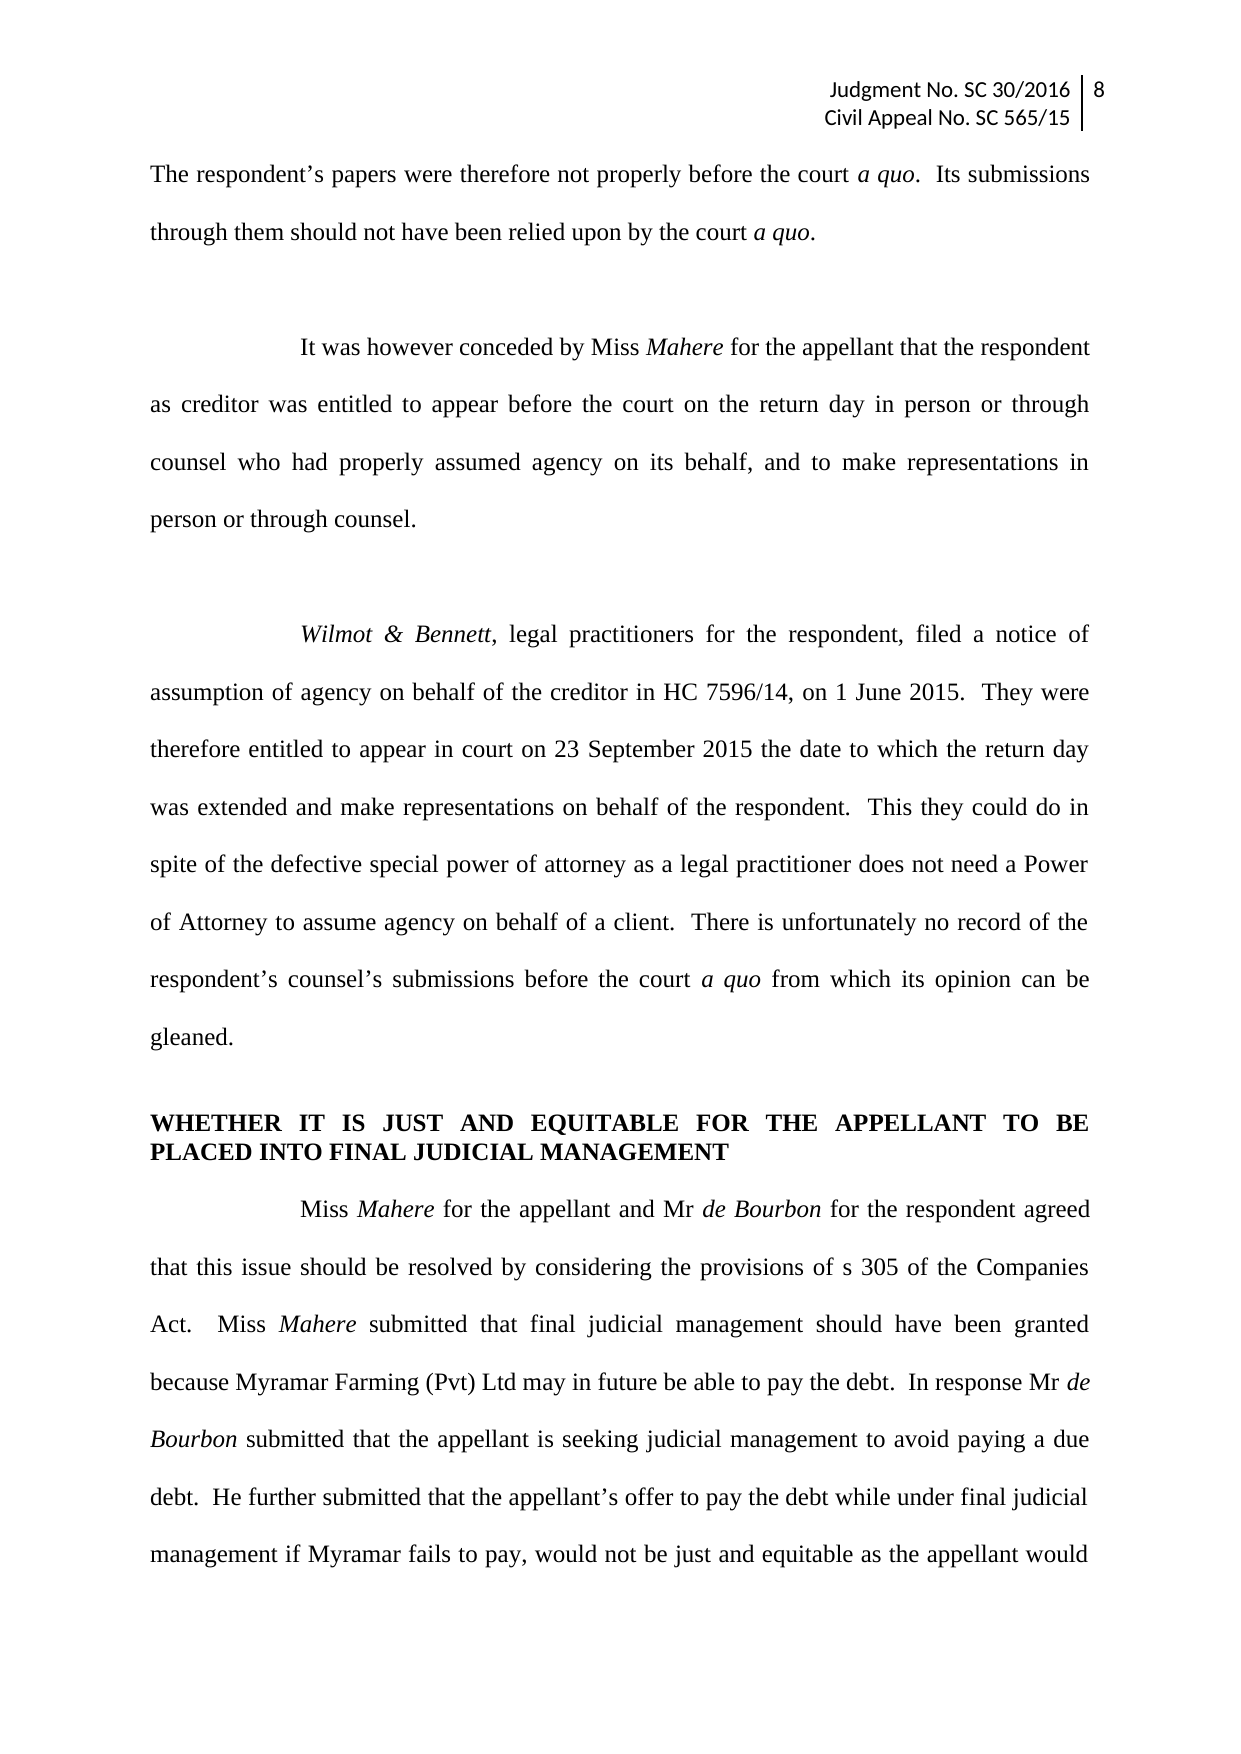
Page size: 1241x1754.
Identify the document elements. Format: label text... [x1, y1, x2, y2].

text Wilmot & Bennett, legal practitioners for the respondent, filed a notice of assumption of agency on behalf of the creditor in HC 7596/14, on 1 June 2015. They were therefore entitled to appear in court on 23 September 2015 the date to which the return day was extended and make representations on behalf of the respondent. This they could do in spite of the defective special power of attorney as a legal practitioner does not need a Power of Attorney to assume agency on behalf of a client. There is unfortunately no record of the respondent’s counsel’s submissions before the court a quo from which its opinion can be gleaned. [150, 619, 1090, 1050]
text It was however conceded by Miss Mahere for the appellant that the respondent as creditor was entitled to appear before the court on the return day in person or through counsel who had properly assumed agency on its behalf, and to make representations in person or through counsel. [150, 332, 1090, 533]
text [150, 1194, 1090, 1568]
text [150, 159, 1090, 245]
text WHETHER IT IS JUST AND EQUITABLE FOR THE APPELLANT TO BE PLACED INTO FINAL JUDICIAL MANAGEMENT [150, 1108, 1090, 1165]
